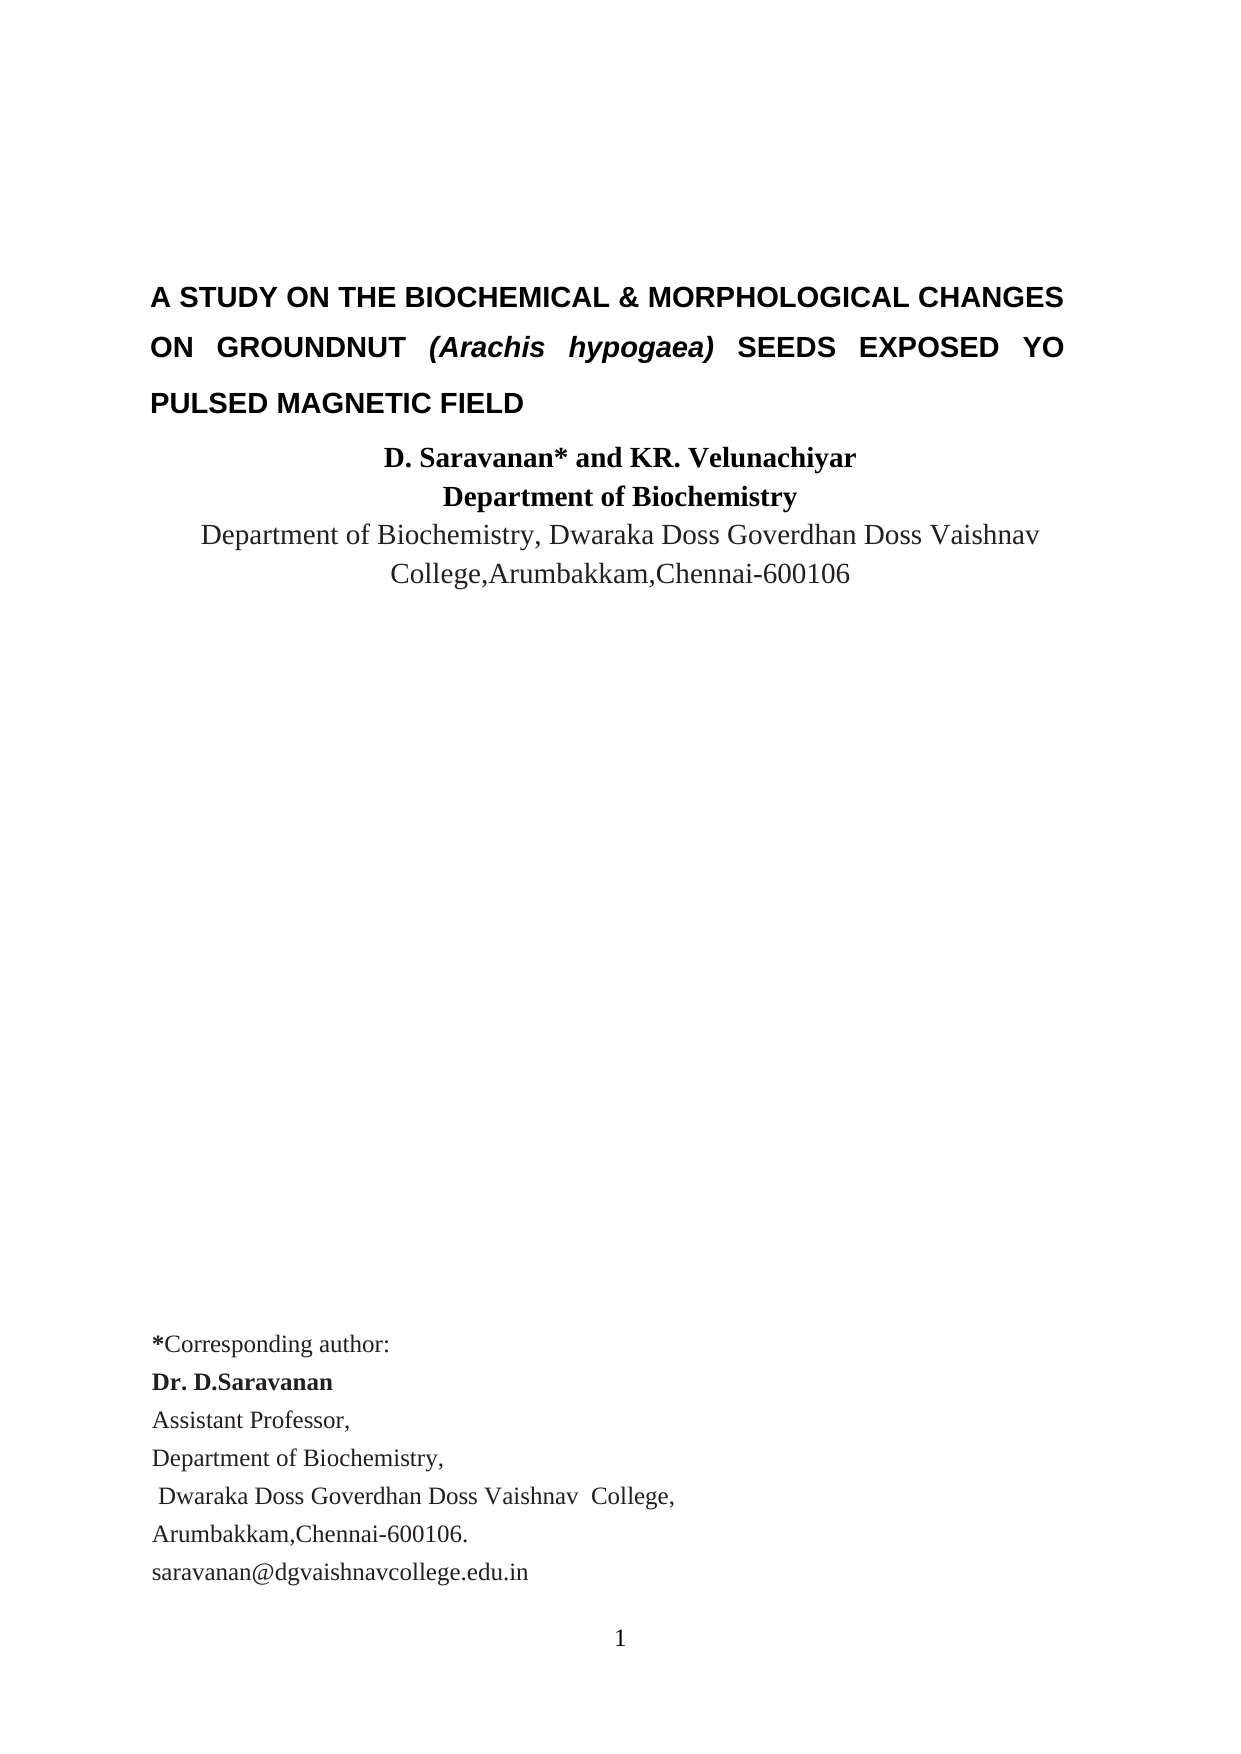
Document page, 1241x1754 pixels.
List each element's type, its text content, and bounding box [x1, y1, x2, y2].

text A STUDY ON THE BIOCHEMICAL & MORPHOLOGICAL CHANGES ON GROUNDNUT (Arachis hypogaea) SEEDS EXPOSED YO PULSED MAGNETIC FIELD [150, 280, 1065, 421]
text Dwaraka Doss Goverdhan Doss Vaishnav College, [152, 1481, 1090, 1510]
text Dr. D.Saravanan [152, 1367, 1090, 1396]
text *Corresponding author: [152, 1329, 1090, 1358]
text Arumbakkam,Chennai-600106. [152, 1519, 1090, 1548]
text D. Saravanan* and KR. Velunachiyar Department of Biochemistry Department of Biochemistry, Dwaraka Doss Goverdhan Doss Vaishnav College,Arumbakkam,Chennai-600106 [150, 440, 1090, 589]
text Assistant Professor, [152, 1405, 1090, 1434]
text saravanan@dgvaishnavcollege.edu.in [152, 1557, 1090, 1586]
text Department of Biochemistry, [152, 1443, 1090, 1472]
